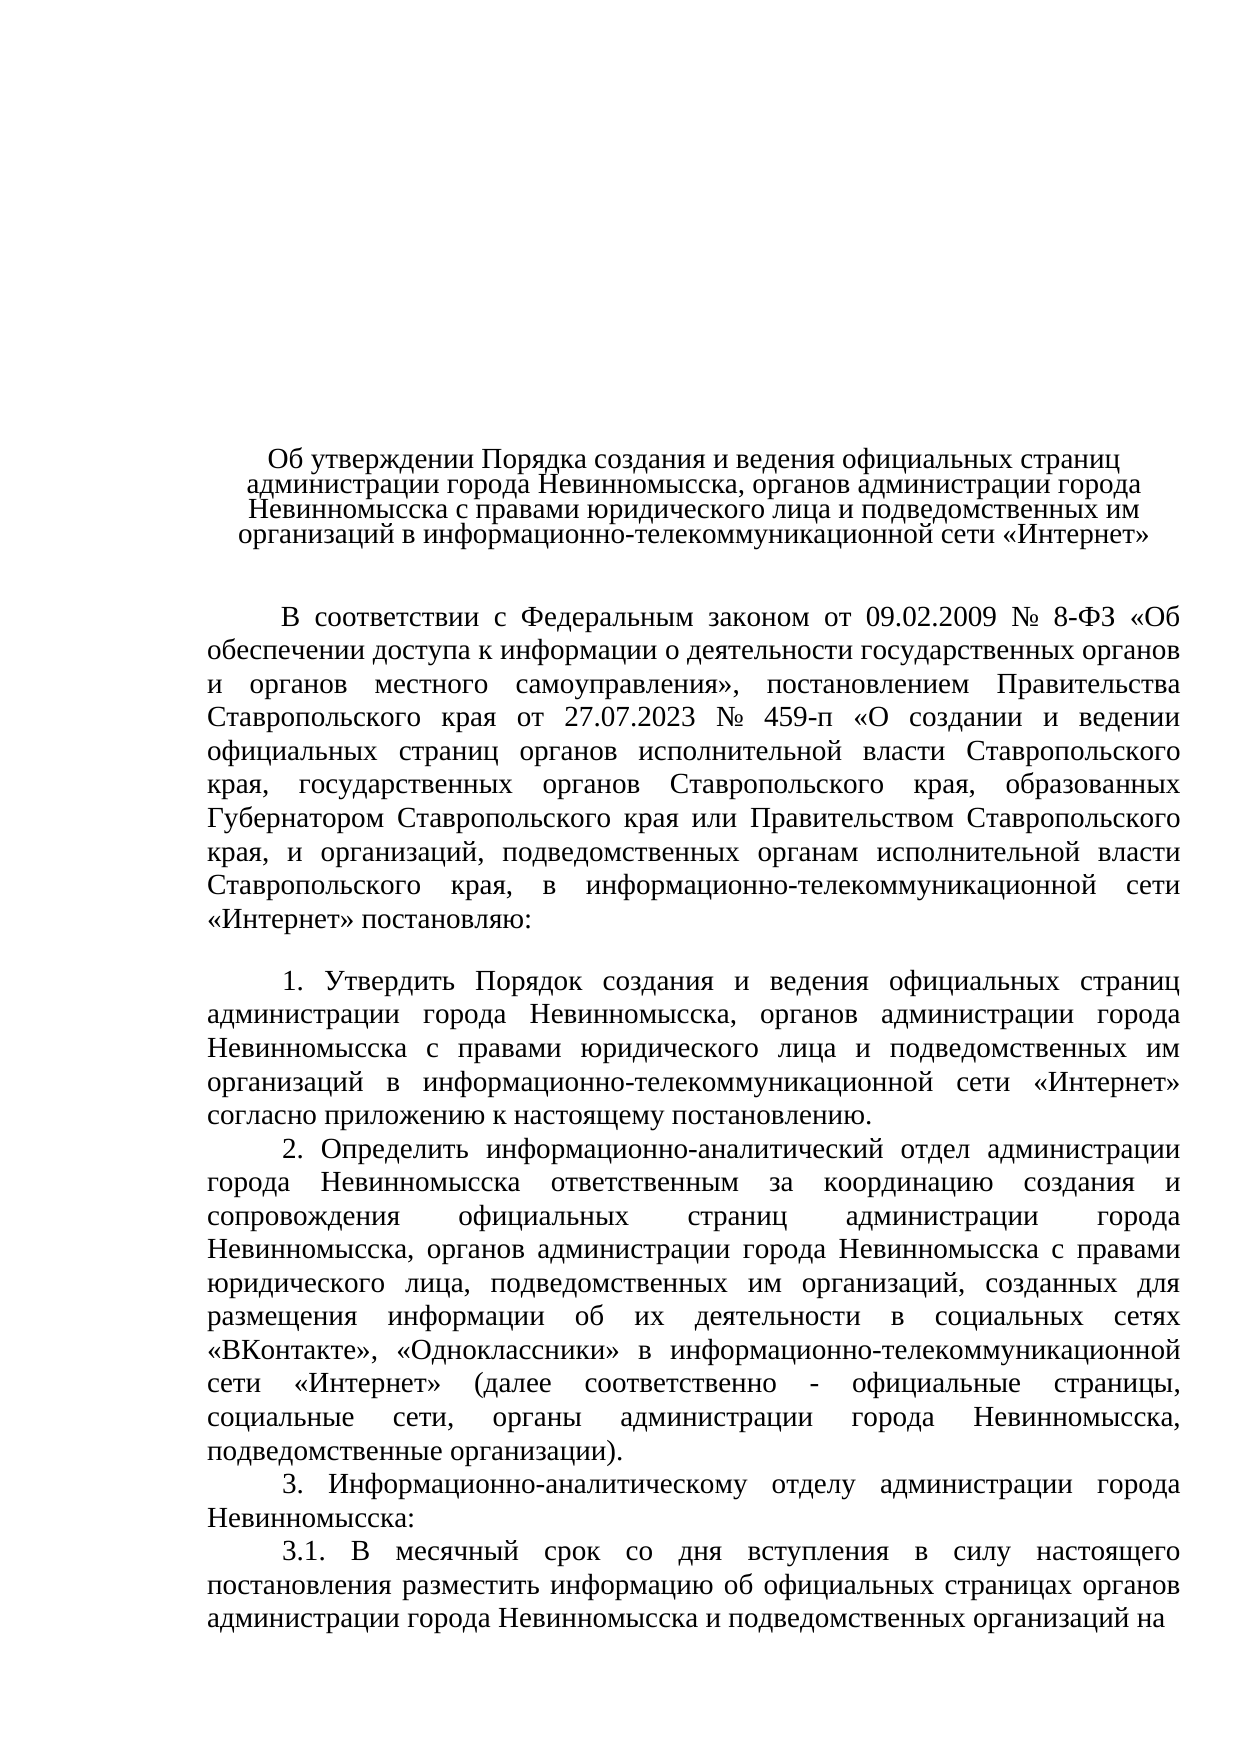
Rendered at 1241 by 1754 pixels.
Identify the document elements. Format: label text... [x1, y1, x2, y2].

text 1. Утвердить Порядок создания и ведения официальных страниц администрации города Невинномысска, органов администрации города Невинномысска с правами юридического лица и подведомственных им организаций в информационно-телекоммуникационной сети «Интернет» согласно приложению к настоящему постановлению. [207, 963, 1181, 1131]
text Об утверждении Порядка создания и ведения официальных страниц администрации города Невинномысска, органов администрации города Невинномысска с правами юридического лица и подведомственных им организаций в информационно-телекоммуникационной сети «Интернет» [207, 449, 1181, 549]
text В соответствии с Федеральным законом от 09.02.2009 № 8-ФЗ «Об обеспечении доступа к информации о деятельности государственных органов и органов местного самоуправления», постановлением Правительства Ставропольского края от 27.07.2023 № 459-п «О создании и ведении официальных страниц органов исполнительной власти Ставропольского края, государственных органов Ставропольского края, образованных Губернатором Ставропольского края или Правительством Ставропольского края, и организаций, подведомственных органам исполнительной власти Ставропольского края, в информационно-телекоммуникационной сети «Интернет» постановляю: [207, 599, 1181, 934]
text 3.1. В месячный срок со дня вступления в силу настоящего постановления разместить информацию об официальных страницах органов администрации города Невинномысска и подведомственных организаций на [207, 1533, 1181, 1634]
text 2. Определить информационно-аналитический отдел администрации города Невинномысска ответственным за координацию создания и сопровождения официальных страниц администрации города Невинномысска, органов администрации города Невинномысска с правами юридического лица, подведомственных им организаций, созданных для размещения информации об их деятельности в социальных сетях «ВКонтакте», «Одноклассники» в информационно-телекоммуникационной сети «Интернет» (далее соответственно - официальные страницы, социальные сети, органы администрации города Невинномысска, подведомственные организации). [207, 1131, 1181, 1466]
text 3. Информационно-аналитическому отделу администрации города Невинномысска: [207, 1466, 1181, 1533]
